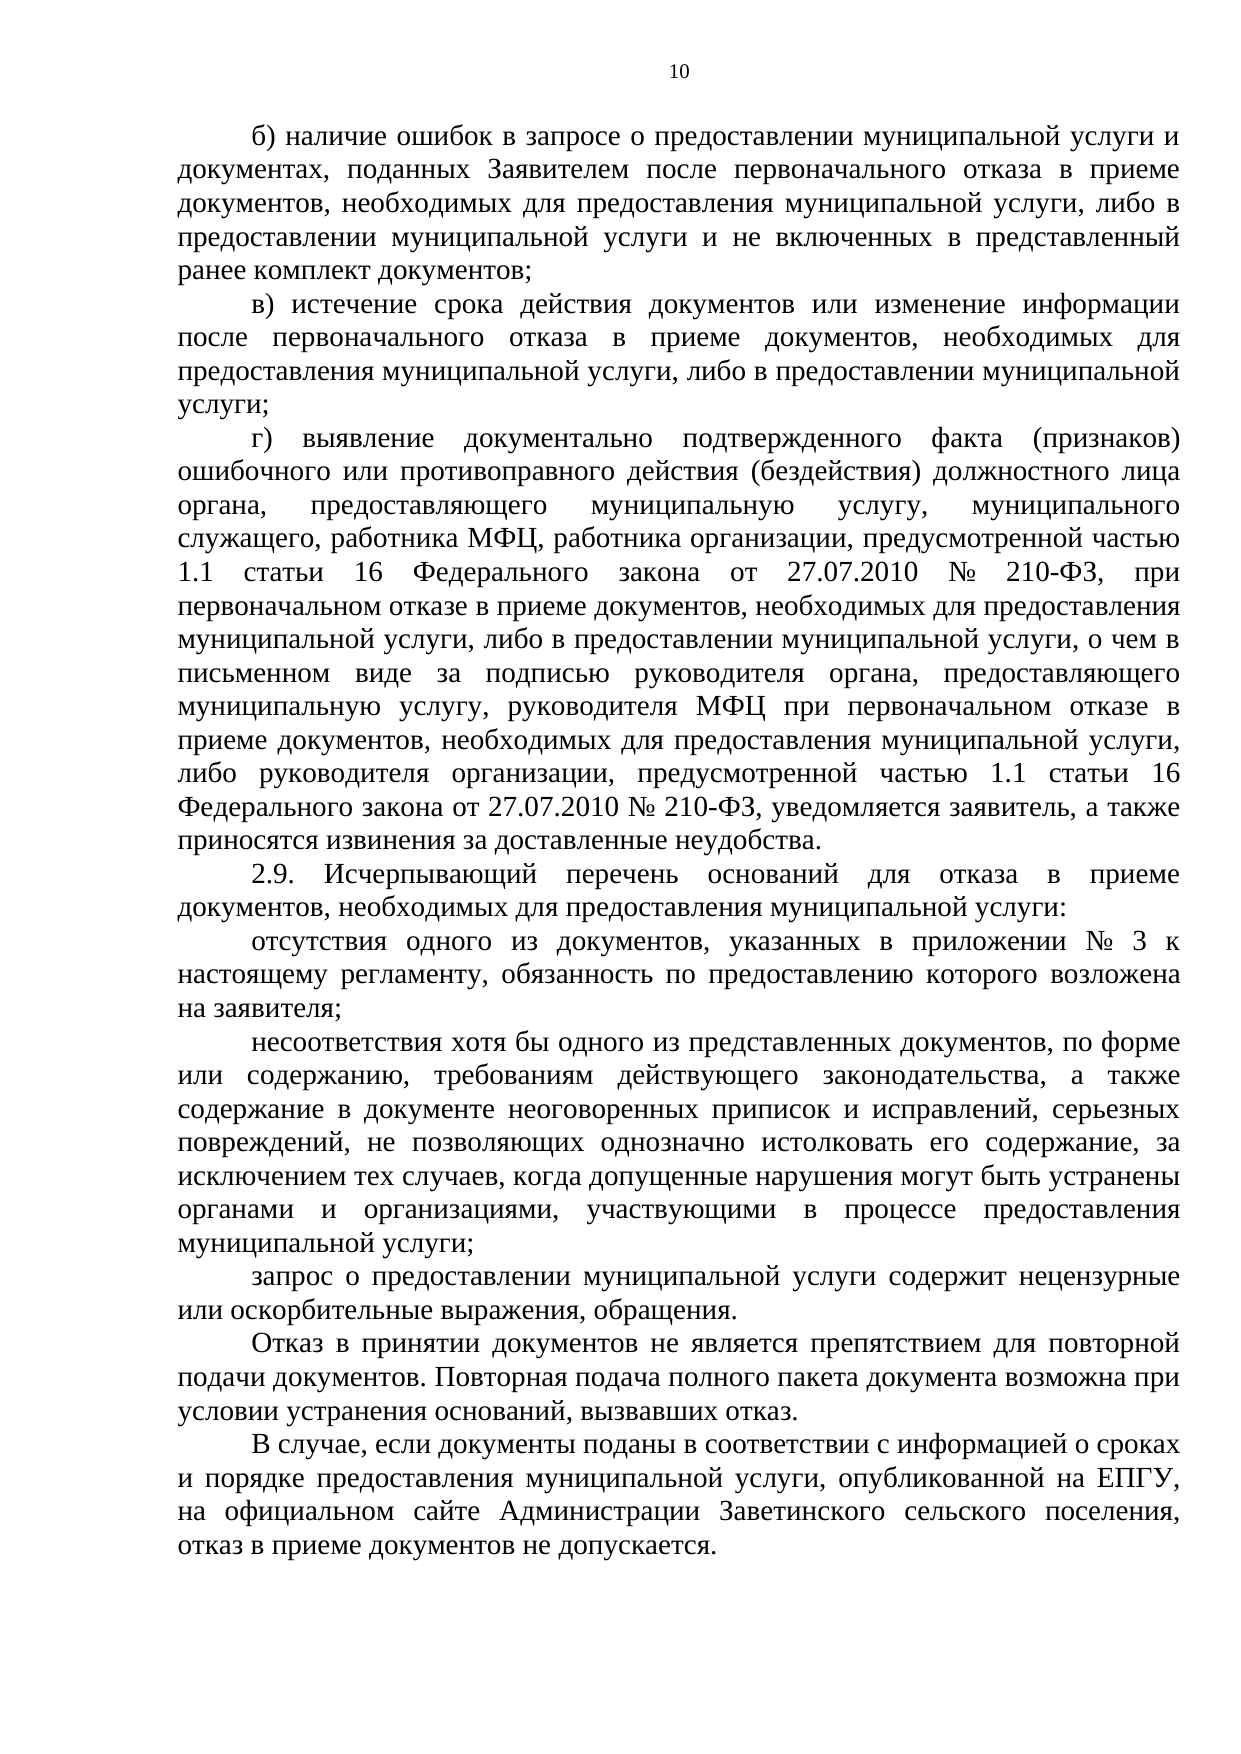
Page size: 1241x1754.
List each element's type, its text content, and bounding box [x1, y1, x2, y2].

text в) истечение срока действия документов или изменение информации после первоначального отказа в приеме документов, необходимых для предоставления муниципальной услуги, либо в предоставлении муниципальной услуги; [177, 286, 1181, 420]
text несоответствия хотя бы одного из представленных документов, по форме или содержанию, требованиям действующего законодательства, а также содержание в документе неоговоренных приписок и исправлений, серьезных повреждений, не позволяющих однозначно истолковать его содержание, за исключением тех случаев, когда допущенные нарушения могут быть устранены органами и организациями, участвующими в процессе предоставления муниципальной услуги; [177, 1024, 1181, 1258]
text запрос о предоставлении муниципальной услуги содержит нецензурные или оскорбительные выражения, обращения. [177, 1258, 1181, 1326]
text отсутствия одного из документов, указанных в приложении № 3 к настоящему регламенту, обязанность по предоставлению которого возложена на заявителя; [177, 923, 1181, 1024]
text б) наличие ошибок в запросе о предоставлении муниципальной услуги и документах, поданных Заявителем после первоначального отказа в приеме документов, необходимых для предоставления муниципальной услуги, либо в предоставлении муниципальной услуги и не включенных в представленный ранее комплект документов; [177, 118, 1181, 286]
text г) выявление документально подтвержденного факта (признаков) ошибочного или противоправного действия (бездействия) должностного лица органа, предоставляющего муниципальную услугу, муниципального служащего, работника МФЦ, работника организации, предусмотренной частью 1.1 статьи 16 Федерального закона от 27.07.2010 № 210-ФЗ, при первоначальном отказе в приеме документов, необходимых для предоставления муниципальной услуги, либо в предоставлении муниципальной услуги, о чем в письменном виде за подписью руководителя органа, предоставляющего муниципальную услугу, руководителя МФЦ при первоначальном отказе в приеме документов, необходимых для предоставления муниципальной услуги, либо руководителя организации, предусмотренной частью 1.1 статьи 16 Федерального закона от 27.07.2010 № 210-ФЗ, уведомляется заявитель, а также приносятся извинения за доставленные неудобства. [177, 420, 1181, 856]
text В случае, если документы поданы в соответствии с информацией о сроках и порядке предоставления муниципальной услуги, опубликованной на ЕПГУ, на официальном сайте Администрации Заветинского сельского поселения, отказ в приеме документов не допускается. [177, 1426, 1181, 1560]
text Отказ в принятии документов не является препятствием для повторной подачи документов. Повторная подача полного пакета документа возможна при условии устранения оснований, вызвавших отказ. [177, 1326, 1181, 1426]
text 2.9. Исчерпывающий перечень оснований для отказа в приеме документов, необходимых для предоставления муниципальной услуги: [177, 856, 1181, 923]
